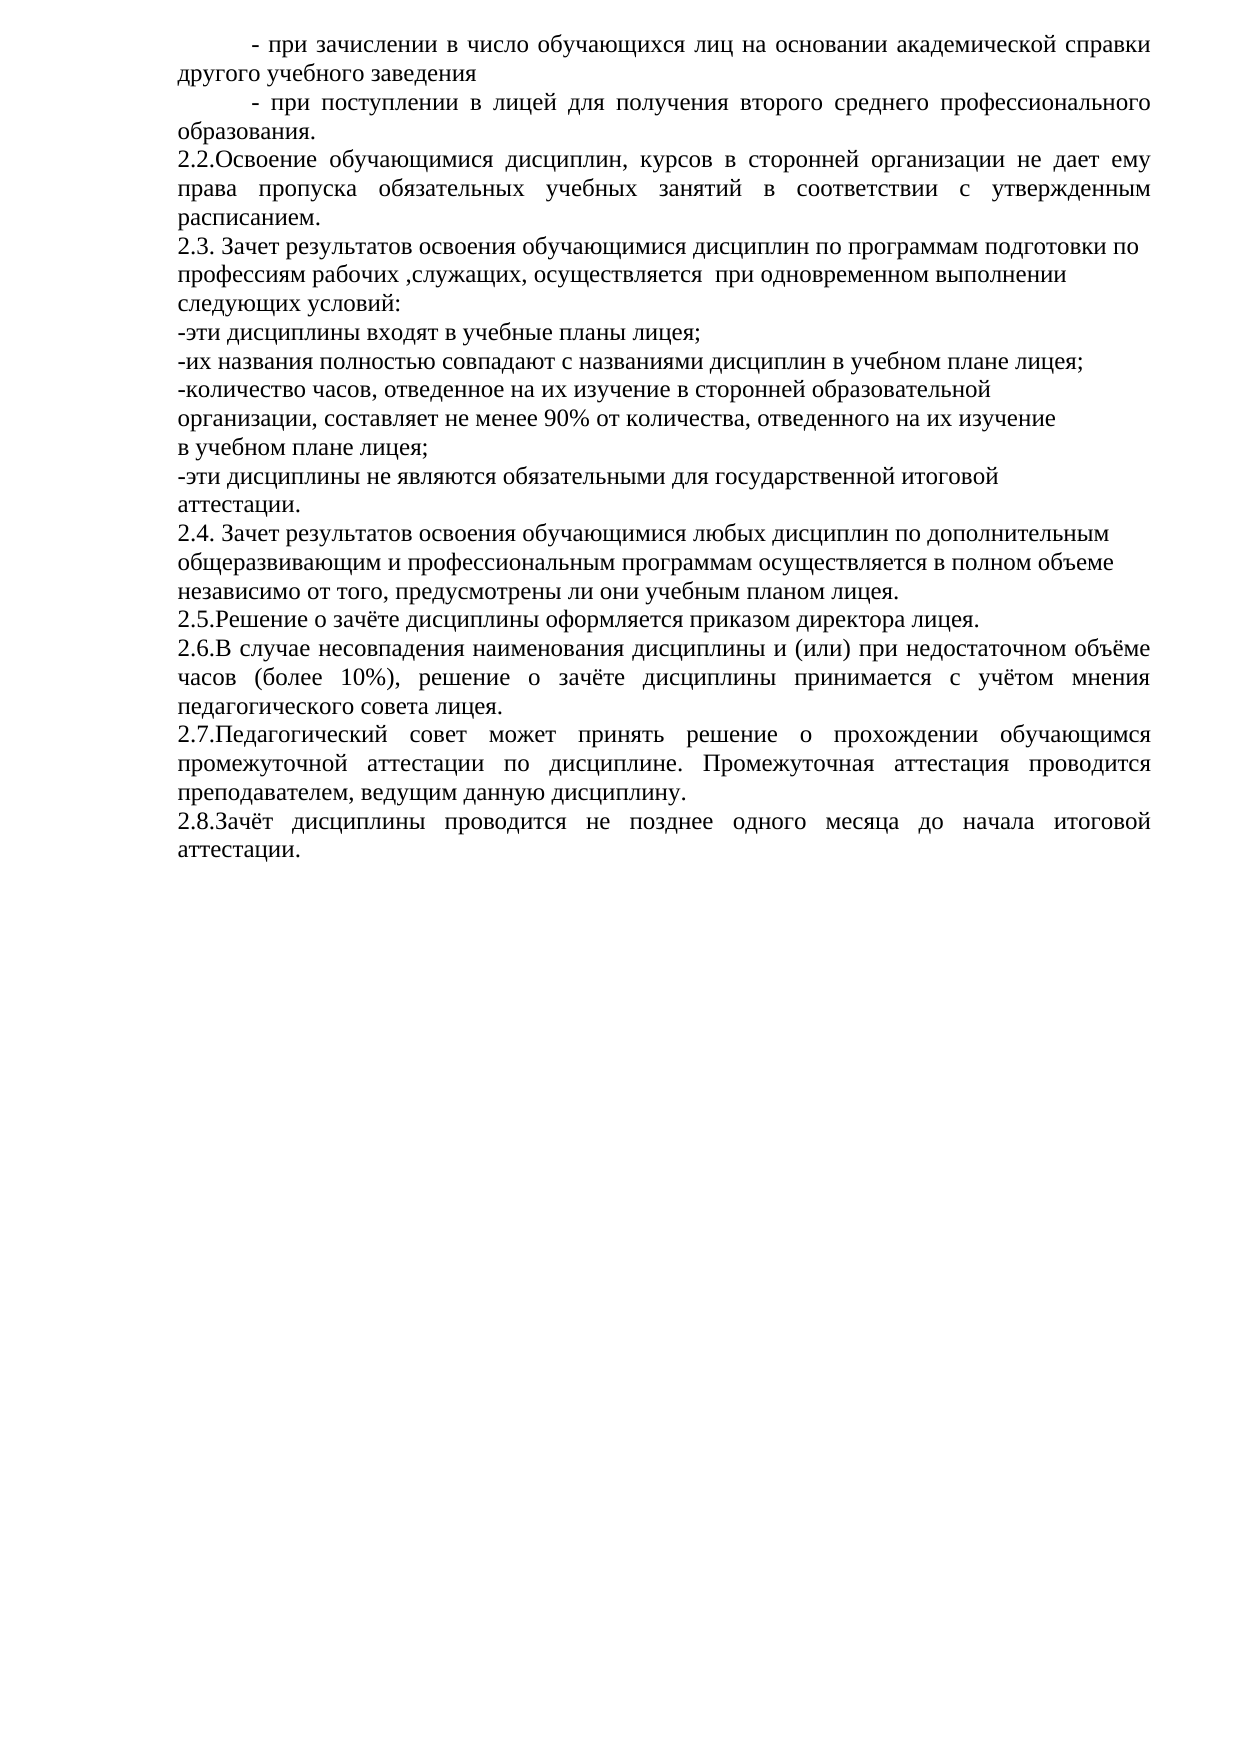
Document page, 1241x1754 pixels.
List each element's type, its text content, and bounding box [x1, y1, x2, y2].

text организации, составляет не менее 90% от количества, отведенного на их изучение [177, 403, 1152, 432]
text 2.2.Освоение обучающимися дисциплин, курсов в сторонней организации не дает ему права пропуска обязательных учебных занятий в соответствии с утвержденным расписанием. [177, 144, 1152, 231]
text -количество часов, отведенное на их изучение в сторонней образовательной [177, 374, 1152, 403]
text 2.8.Зачёт дисциплины проводится не позднее одного месяца до начала итоговой аттестации. [177, 806, 1152, 863]
text 2.6.В случае несовпадения наименования дисциплины и (или) при недостаточном объёме часов (более 10%), решение о зачёте дисциплины принимается с учётом мнения педагогического совета лицея. [177, 633, 1152, 719]
text -эти дисциплины входят в учебные планы лицея; [177, 317, 1152, 346]
text -эти дисциплины не являются обязательными для государственной итоговой [177, 461, 1152, 489]
text 2.7.Педагогический совет может принять решение о прохождении обучающимся промежуточной аттестации по дисциплине. Промежуточная аттестация проводится преподавателем, ведущим данную дисциплину. [177, 719, 1152, 806]
text 2.4. Зачет результатов освоения обучающимися любых дисциплин по дополнительным общеразвивающим и профессиональным программам осуществляется в полном объеме независимо от того, предусмотрены ли они учебным планом лицея. [177, 518, 1152, 604]
text -их названия полностью совпадают с названиями дисциплин в учебном плане лицея; [177, 346, 1152, 374]
text - при поступлении в лицей для получения второго среднего профессионального образования. [177, 87, 1152, 144]
text - при зачислении в число обучающихся лиц на основании академической справки другого учебного заведения [177, 29, 1152, 87]
text 2.3. Зачет результатов освоения обучающимися дисциплин по программам подготовки по [177, 231, 1152, 259]
text профессиям рабочих ,служащих, осуществляется при одновременном выполнении следующих условий: [177, 259, 1152, 317]
text в учебном плане лицея; [177, 432, 1152, 461]
text аттестации. [177, 489, 1152, 518]
text 2.5.Решение о зачёте дисциплины оформляется приказом директора лицея. [177, 604, 1152, 633]
